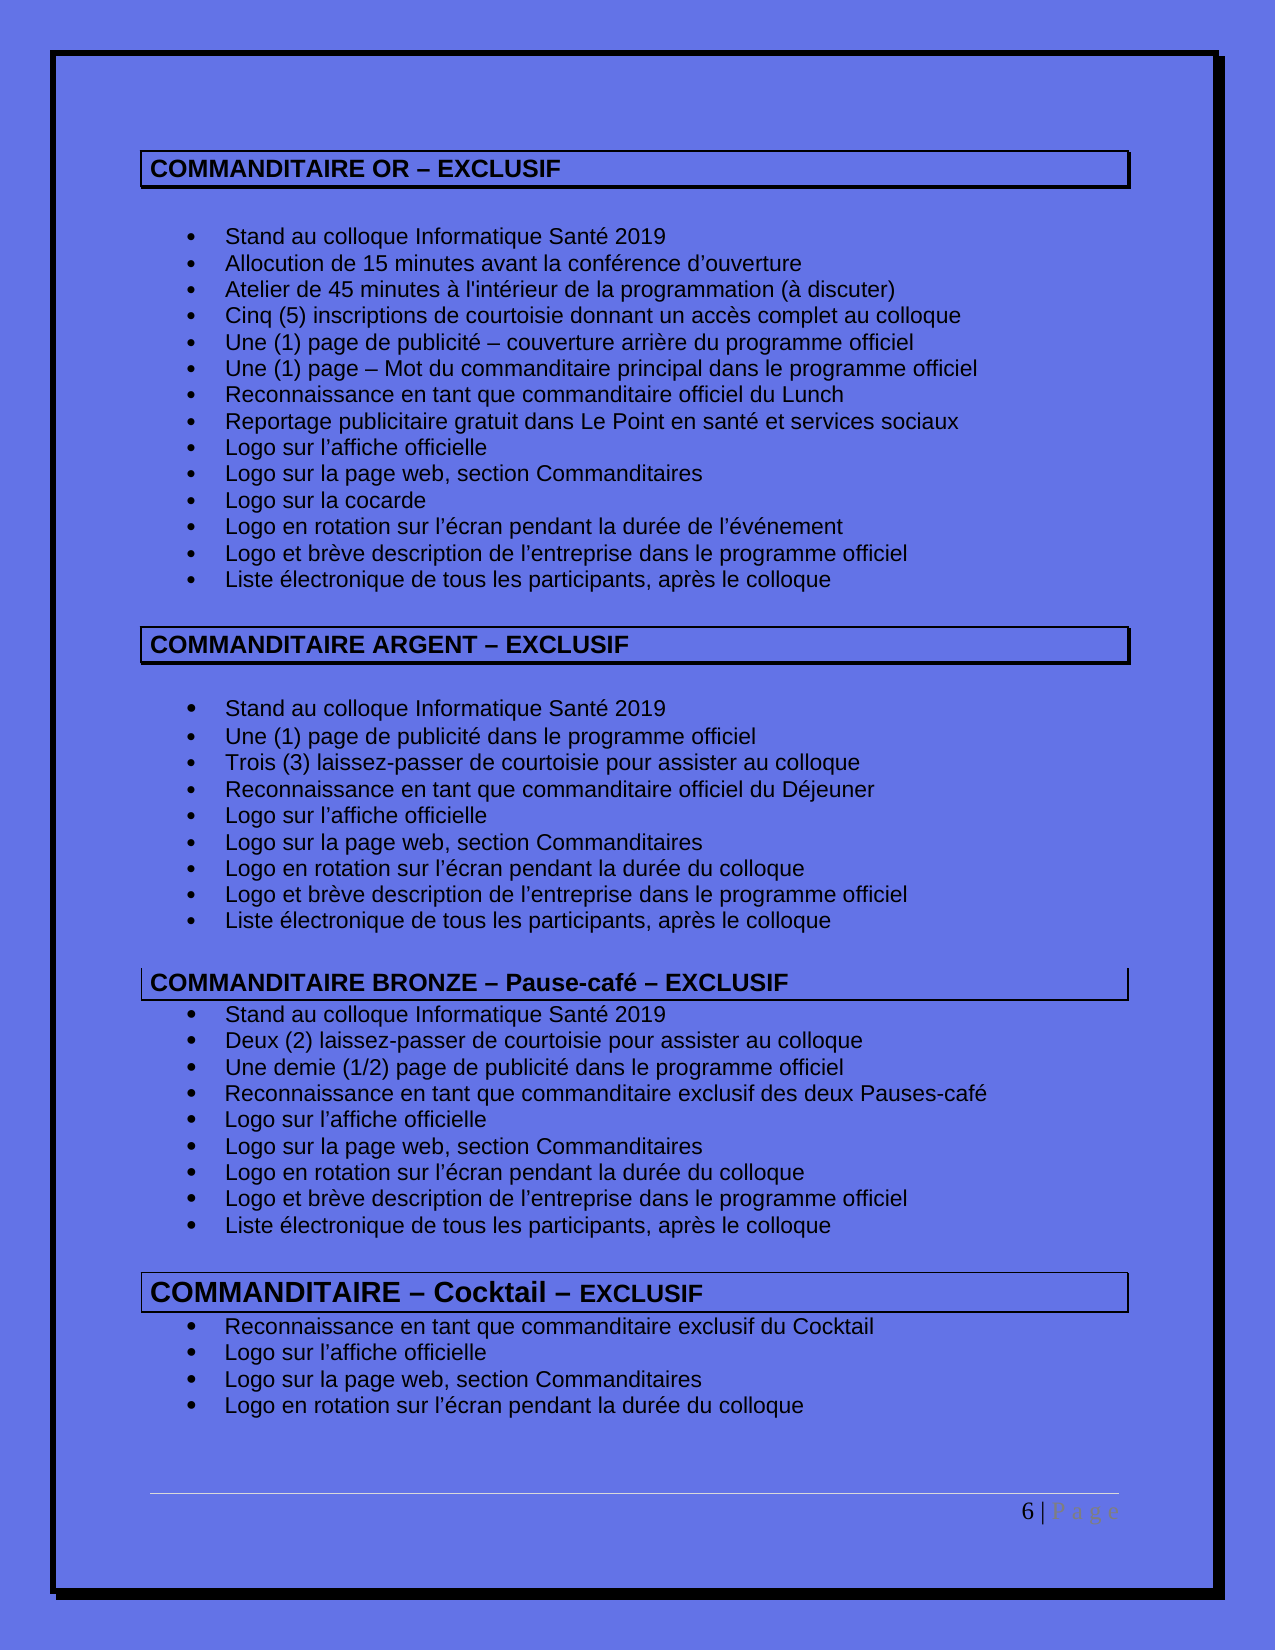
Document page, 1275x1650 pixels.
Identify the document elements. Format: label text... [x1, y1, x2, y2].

list Logo et brève description de l’entreprise dans le programme officiel [187, 881, 1119, 907]
list Reconnaissance en tant que commanditaire exclusif du Cocktail [187, 1313, 1119, 1339]
list Logo sur l’affiche officielle [187, 434, 1119, 460]
text COMMANDITAIRE BRONZE – Pause-café – EXCLUSIF [142, 968, 1127, 999]
list Reconnaissance en tant que commanditaire officiel du Déjeuner [187, 776, 1119, 802]
list Reportage publicitaire gratuit dans Le Point en santé et services sociaux [187, 408, 1119, 434]
list Logo sur la page web, section Commanditaires [187, 1133, 1119, 1159]
list Logo sur la page web, section Commanditaires [187, 460, 1119, 487]
list Logo sur l’affiche officielle [187, 802, 1119, 828]
text COMMANDITAIRE – Cocktail – EXCLUSIF [142, 1273, 1127, 1311]
list Cinq (5) inscriptions de courtoisie donnant un accès complet au colloque [187, 302, 1119, 329]
list Atelier de 45 minutes à l'intérieur de la programmation (à discuter) [187, 276, 1119, 302]
list Une (1) page – Mot du commanditaire principal dans le programme officiel [187, 355, 1119, 381]
list Stand au colloque Informatique Santé 2019 [187, 223, 1119, 249]
list Trois (3) laissez-passer de courtoisie pour assister au colloque [187, 749, 1119, 776]
list Reconnaissance en tant que commanditaire exclusif des deux Pauses-café [187, 1080, 1119, 1106]
list Liste électronique de tous les participants, après le colloque [187, 566, 1119, 592]
list Logo et brève description de l’entreprise dans le programme officiel [187, 539, 1119, 566]
list Logo sur l’affiche officielle [187, 1106, 1119, 1133]
list Une (1) page de publicité – couverture arrière du programme officiel [187, 329, 1119, 355]
text COMMANDITAIRE OR – EXCLUSIF [142, 152, 1127, 185]
list Logo sur la page web, section Commanditaires [187, 828, 1119, 855]
list Logo en rotation sur l’écran pendant la durée de l’événement [187, 513, 1119, 539]
list Liste électronique de tous les participants, après le colloque [187, 1212, 1119, 1238]
list Deux (2) laissez-passer de courtoisie pour assister au colloque [187, 1027, 1119, 1053]
list Allocution de 15 minutes avant la conférence d’ouverture [187, 249, 1119, 276]
list Reconnaissance en tant que commanditaire officiel du Lunch [187, 381, 1119, 408]
list Stand au colloque Informatique Santé 2019 [187, 1001, 1119, 1027]
list Logo en rotation sur l’écran pendant la durée du colloque [187, 855, 1119, 881]
list Logo sur la cocarde [187, 487, 1119, 513]
list Une demie (1/2) page de publicité dans le programme officiel [187, 1053, 1119, 1080]
list Une (1) page de publicité dans le programme officiel [187, 723, 1119, 749]
list Logo en rotation sur l’écran pendant la durée du colloque [187, 1159, 1119, 1185]
list Logo et brève description de l’entreprise dans le programme officiel [187, 1185, 1119, 1212]
list Liste électronique de tous les participants, après le colloque [187, 907, 1119, 934]
list Logo sur la page web, section Commanditaires [187, 1366, 1119, 1392]
list Logo sur l’affiche officielle [187, 1339, 1119, 1366]
list Stand au colloque Informatique Santé 2019 [187, 694, 1119, 721]
list Logo en rotation sur l’écran pendant la durée du colloque [187, 1392, 1119, 1418]
text COMMANDITAIRE ARGENT – EXCLUSIF [142, 628, 1127, 661]
